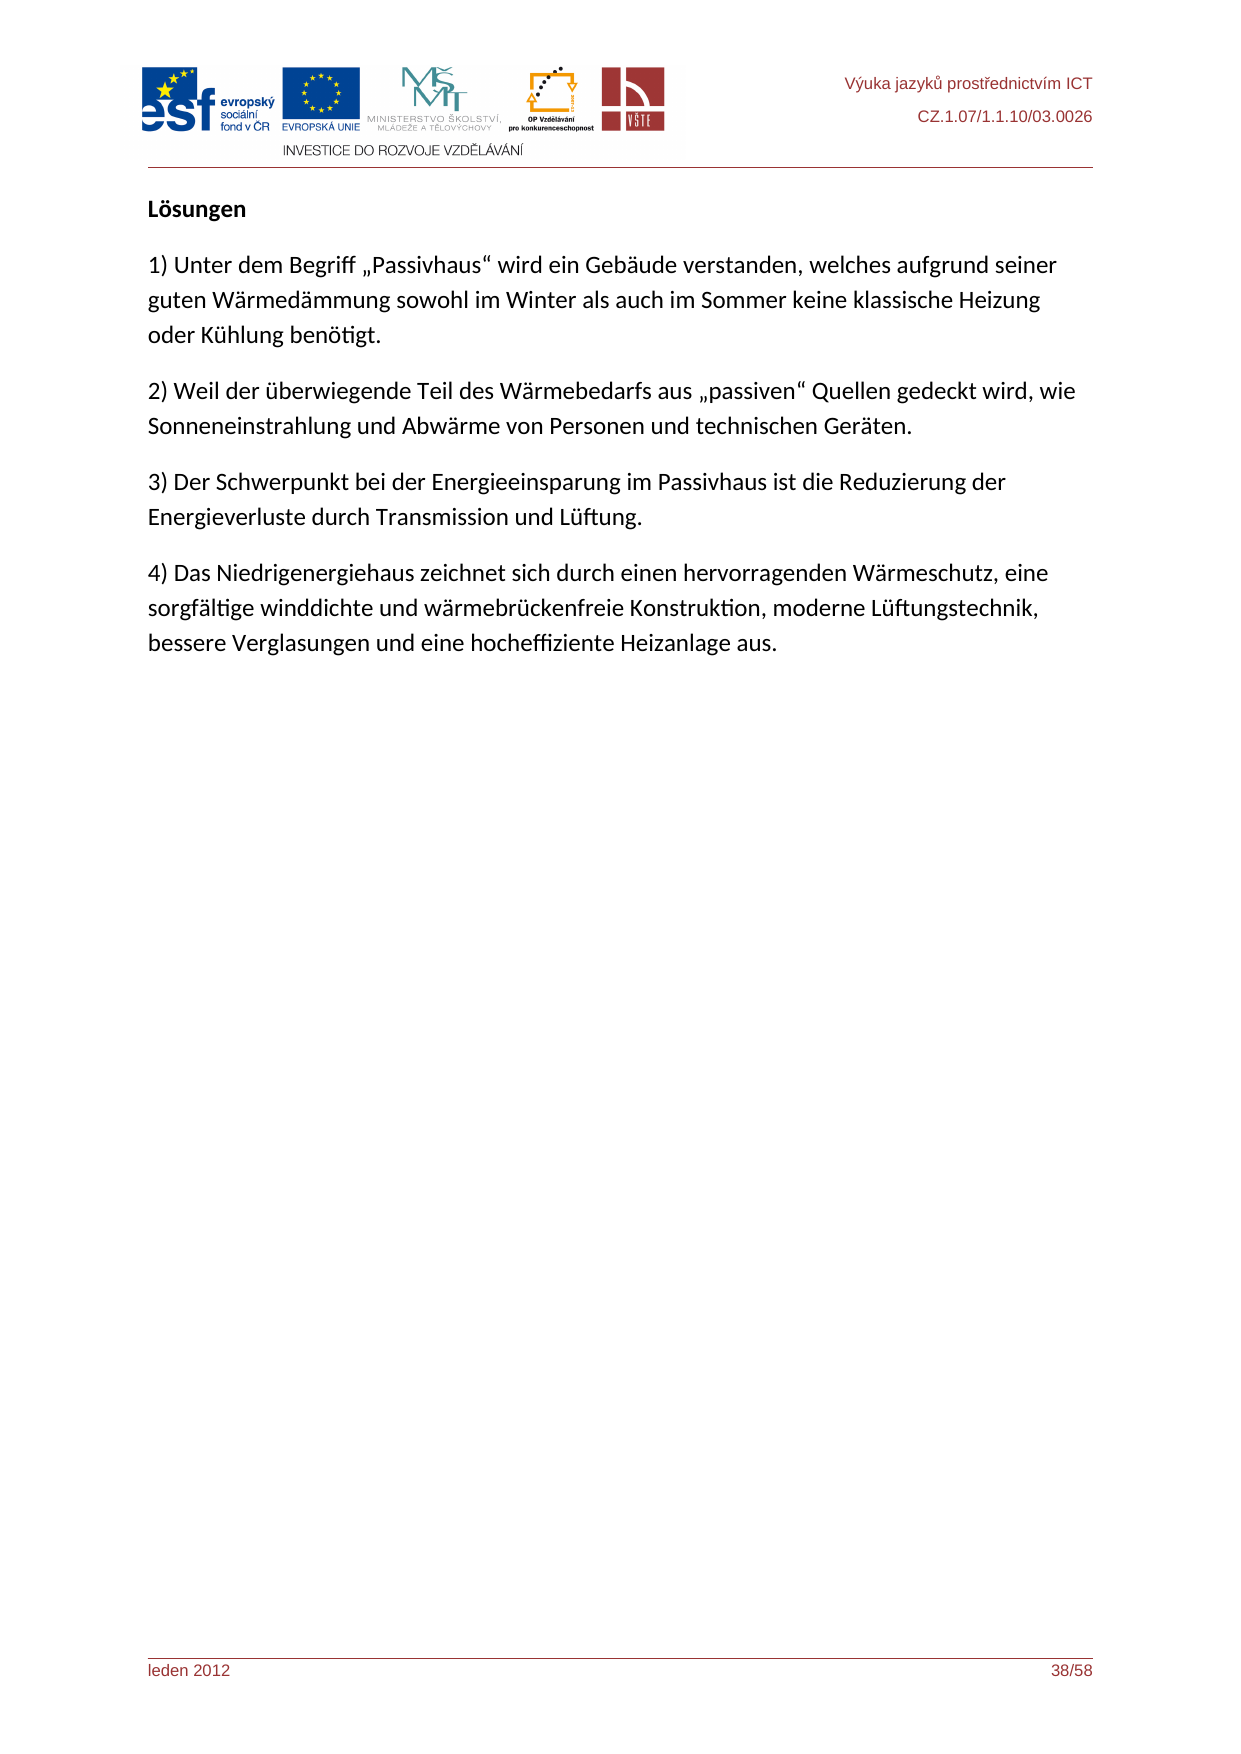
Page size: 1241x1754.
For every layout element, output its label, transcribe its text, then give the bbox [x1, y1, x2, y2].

text 4) Das Niedrigenergiehaus zeichnet sich durch einen hervorragenden Wärmeschutz, eine sorgfältige winddichte und wärmebrückenfreie Konstruktion, moderne Lüftungstechnik, bessere Verglasungen und eine hocheffiziente Heizanlage aus. [148, 557, 1093, 657]
text 3) Der Schwerpunkt bei der Energieeinsparung im Passivhaus ist die Reduzierung der Energieverluste durch Transmission und Lüftung. [148, 466, 1093, 531]
text 1) Unter dem Begriff „Passivhaus“ wird ein Gebäude verstanden, welches aufgrund seiner guten Wärmedämmung sowohl im Winter als auch im Sommer keine klassische Heizung oder Kühlung benötigt. [148, 249, 1093, 350]
text 2) Weil der überwiegende Teil des Wärmebedarfs aus „passiven“ Quellen gedeckt wird, wie Sonneneinstrahlung und Abwärme von Personen und technischen Geräten. [148, 375, 1093, 441]
text Lösungen [148, 193, 1093, 224]
picture [120, 65, 686, 160]
